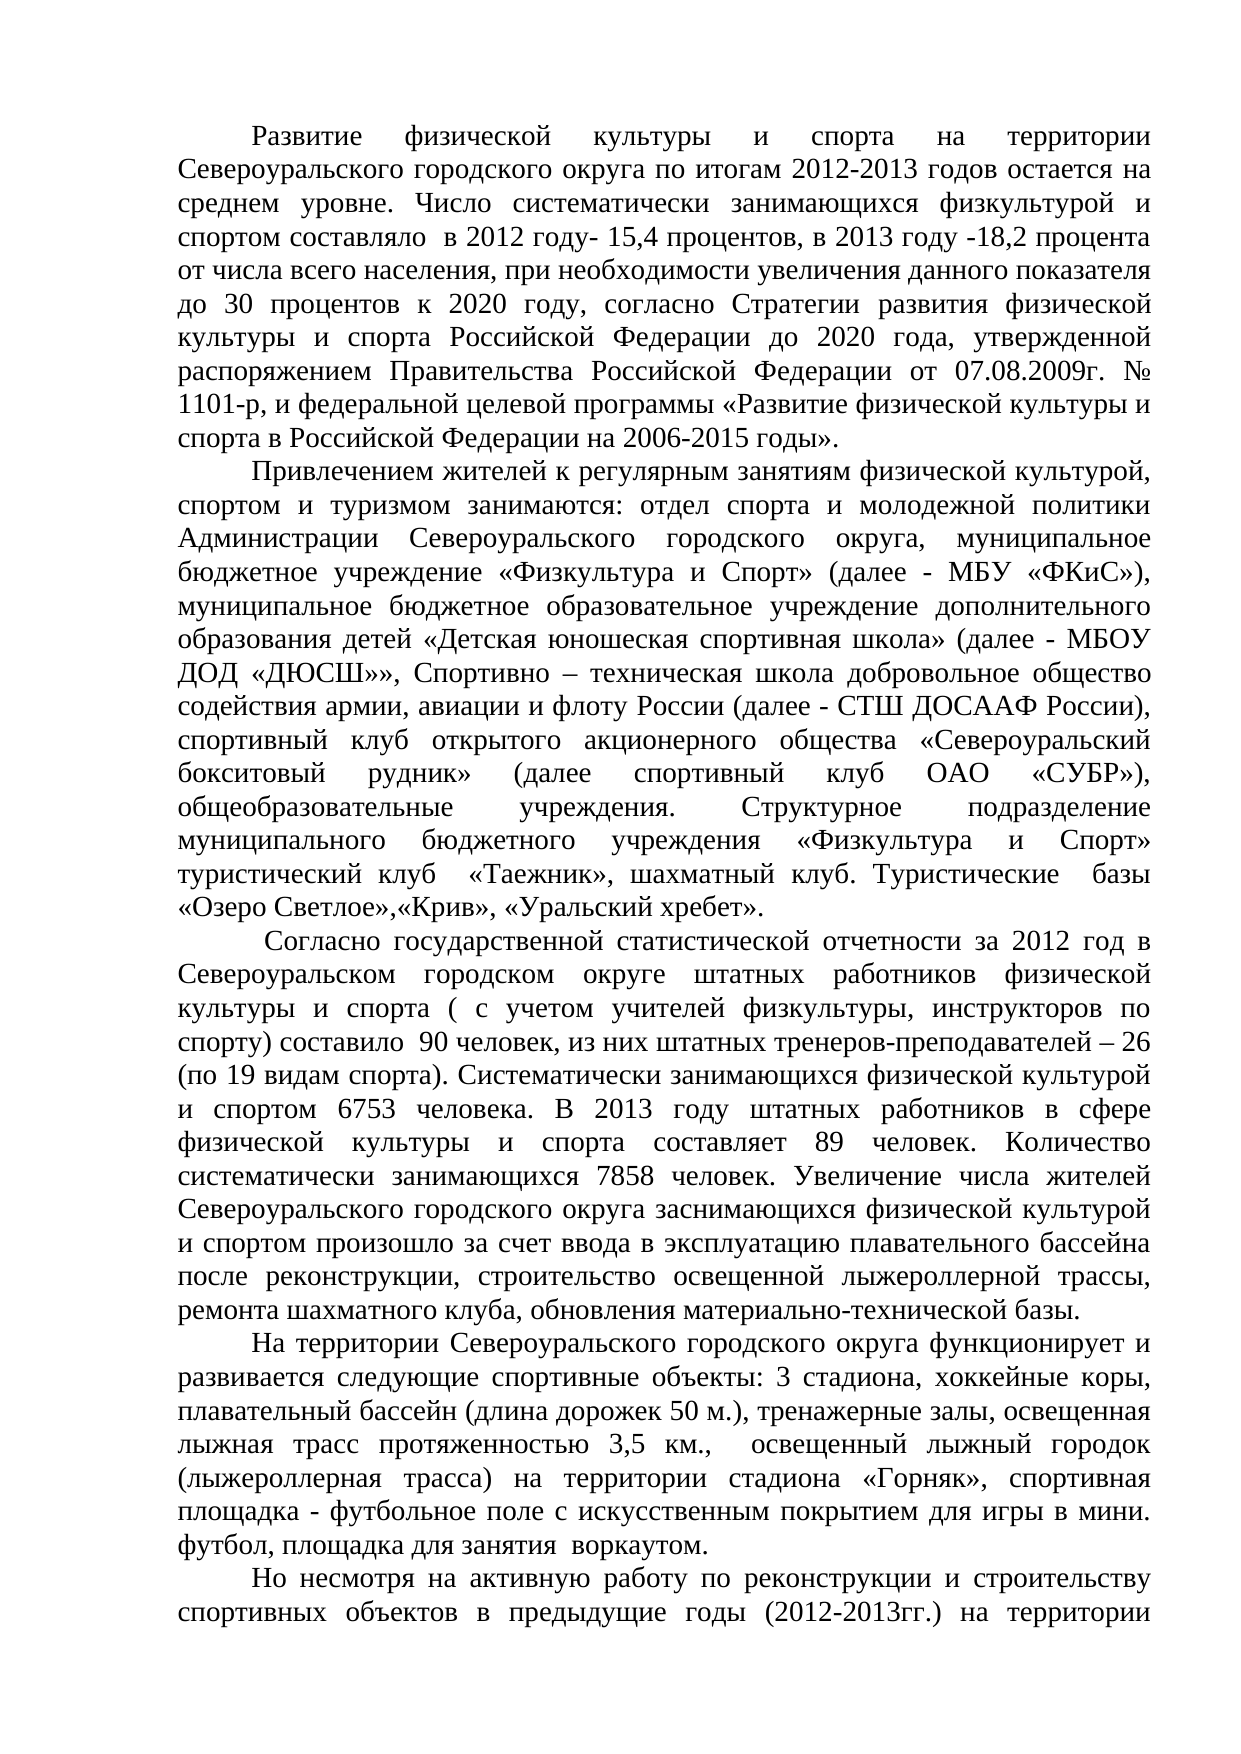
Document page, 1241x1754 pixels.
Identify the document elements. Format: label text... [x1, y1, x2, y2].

text На территории Североуральского городского округа функционирует и развивается следующие спортивные объекты: 3 стадиона, хоккейные коры, плавательный бассейн (длина дорожек 50 м.), тренажерные залы, освещенная лыжная трасс протяженностью 3,5 км., освещенный лыжный городок (лыжероллерная трасса) на территории стадиона «Горняк», спортивная площадка - футбольное поле с искусственным покрытием для игры в мини. футбол, площадка для занятия воркаутом. [177, 1326, 1152, 1560]
text Привлечением жителей к регулярным занятиям физической культурой, спортом и туризмом занимаются: отдел спорта и молодежной политики Администрации Североуральского городского округа, муниципальное бюджетное учреждение «Физкультура и Спорт» (далее - МБУ «ФКиС»), муниципальное бюджетное образовательное учреждение дополнительного образования детей «Детская юношеская спортивная школа» (далее - МБОУ ДОД «ДЮСШ»», Спортивно – техническая школа добровольное общество содействия армии, авиации и флоту России (далее - СТШ ДОСААФ России), спортивный клуб открытого акционерного общества «Североуральский бокситовый рудник» (далее спортивный клуб ОАО «СУБР»), общеобразовательные учреждения. Структурное подразделение муниципального бюджетного учреждения «Физкультура и Спорт» туристический клуб «Таежник», шахматный клуб. Туристические базы «Озеро Светлое»,«Крив», «Уральский хребет». [177, 453, 1152, 923]
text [177, 1560, 1152, 1627]
text Согласно государственной статистической отчетности за 2012 год в Североуральском городском округе штатных работников физической культуры и спорта ( с учетом учителей физкультуры, инструкторов по спорту) составило 90 человек, из них штатных тренеров-преподавателей – 26 (по 19 видам спорта). Систематически занимающихся физической культурой и спортом 6753 человека. В 2013 году штатных работников в сфере физической культуры и спорта составляет 89 человек. Количество систематически занимающихся 7858 человек. Увеличение числа жителей Североуральского городского округа заснимающихся физической культурой и спортом произошло за счет ввода в эксплуатацию плавательного бассейна после реконструкции, строительство освещенной лыжероллерной трассы, ремонта шахматного клуба, обновления материально-технической базы. [177, 923, 1152, 1326]
text Развитие физической культуры и спорта на территории Североуральского городского округа по итогам 2012-2013 годов остается на среднем уровне. Число систематически занимающихся физкультурой и спортом составляло в 2012 году- 15,4 процентов, в 2013 году -18,2 процента от числа всего населения, при необходимости увеличения данного показателя до 30 процентов к 2020 году, согласно Стратегии развития физической культуры и спорта Российской Федерации до 2020 года, утвержденной распоряжением Правительства Российской Федерации от 07.08.2009г. № 1101-р, и федеральной целевой программы «Развитие физической культуры и спорта в Российской Федерации на 2006-2015 годы». [177, 118, 1152, 453]
